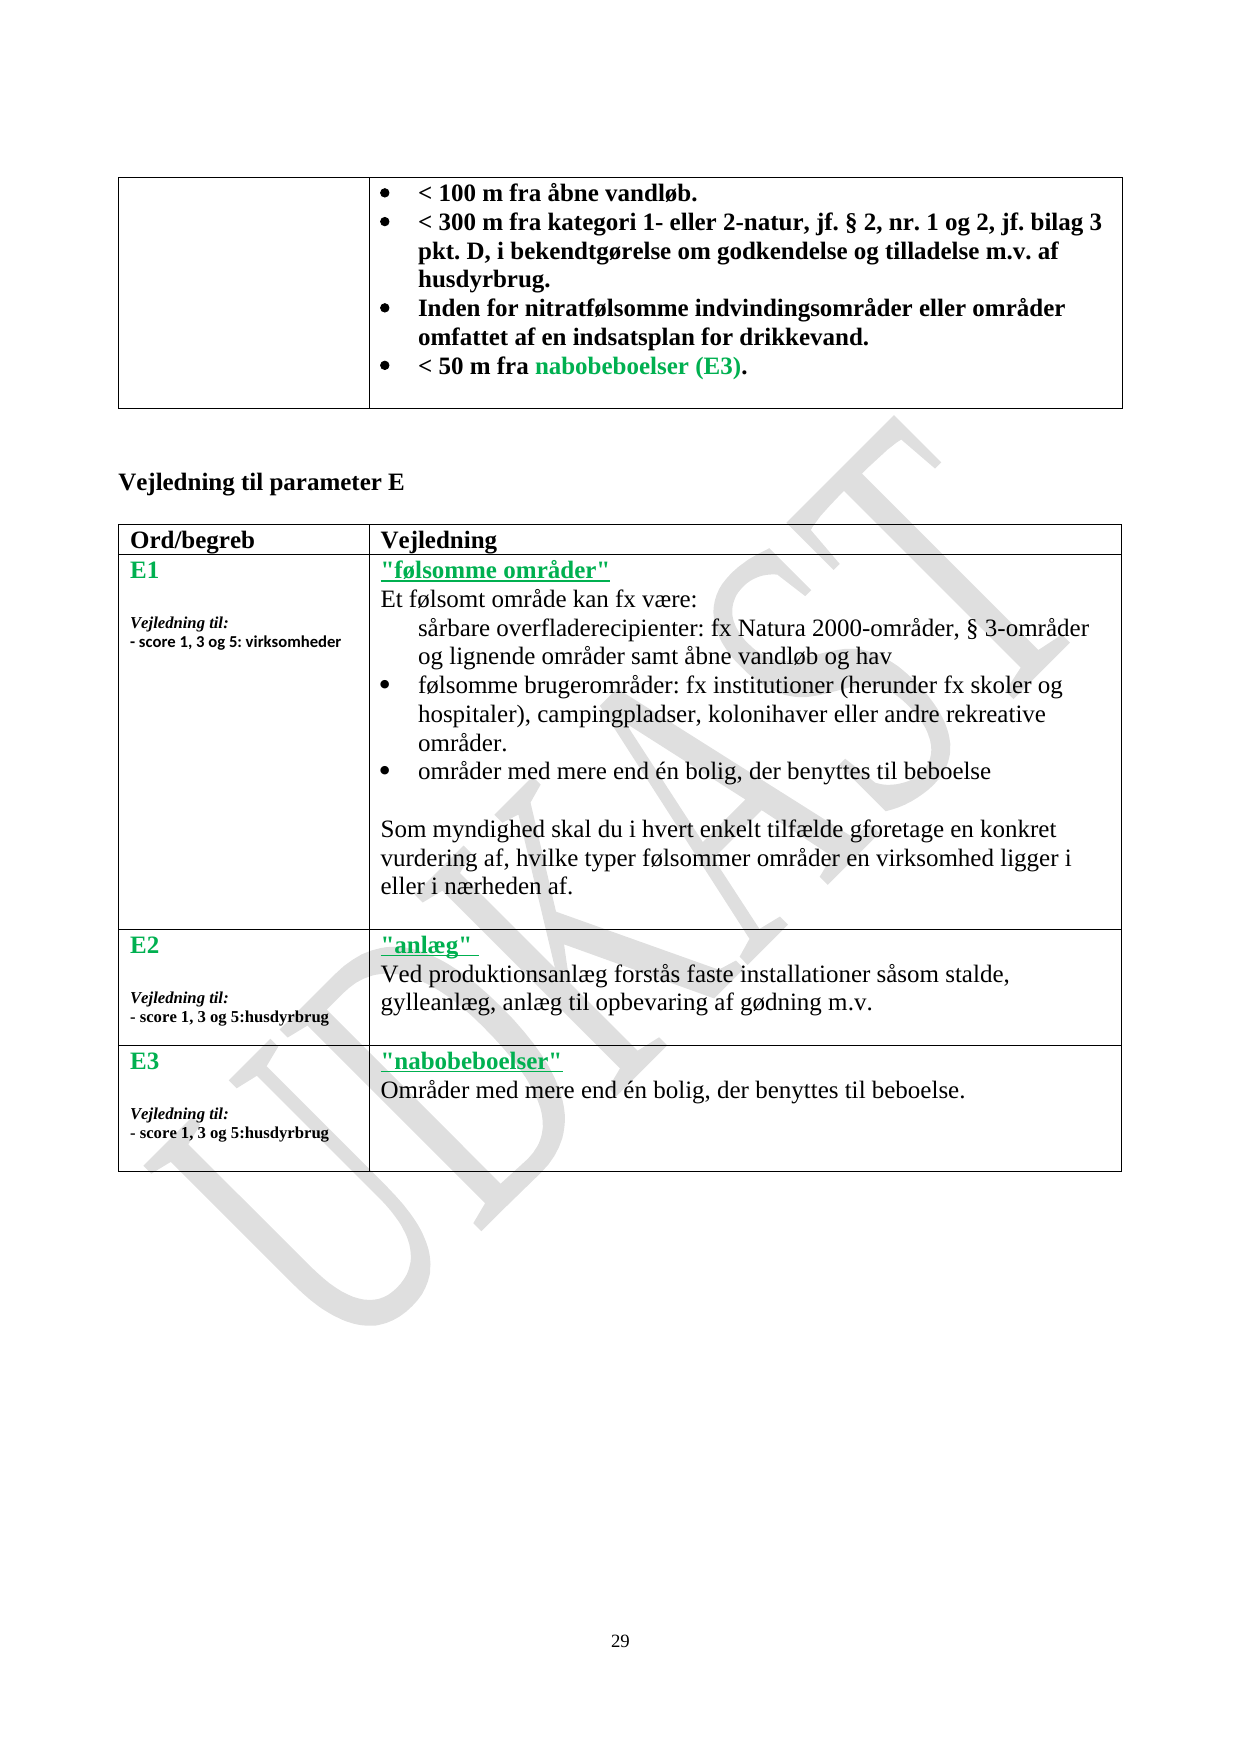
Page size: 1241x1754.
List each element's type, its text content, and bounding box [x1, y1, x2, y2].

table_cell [370, 178, 1122, 408]
table_cell E1 Vejledning til: - score 1, 3 og 5: virksomheder [119, 555, 369, 929]
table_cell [119, 178, 369, 408]
table_header Vejledning [370, 525, 1121, 554]
table_cell "nabobeboelser" Områder med mere end én bolig, der benyttes til beboelse. [370, 1046, 1121, 1171]
table_cell E2 Vejledning til: - score 1, 3 og 5:husdyrbrug [119, 930, 369, 1045]
table_header Ord/begreb [119, 525, 369, 554]
table_cell E3 Vejledning til: - score 1, 3 og 5:husdyrbrug [119, 1046, 369, 1171]
text Vejledning til parameter E [118, 467, 1122, 496]
table_cell "følsomme områder" Et følsomt område kan fx være: sårbare overfladerecipienter: fx Natura 2000-områder, § 3-områder og lignende områder samt åbne vandløb og hav følsomme brugerområder: fx institutioner (herunder fx skoler og hospitaler), campingpladser, kolonihaver eller andre rekreative områder. områder med mere end én bolig, der benyttes til beboelse Som myndighed skal du i hvert enkelt tilfælde gforetage en konkret vurdering af, hvilke typer følsommer områder en virksomhed ligger i eller i nærheden af. [370, 555, 1121, 929]
table_cell "anlæg" Ved produktionsanlæg forstås faste installationer såsom stalde, gylleanlæg, anlæg til opbevaring af gødning m.v. [370, 930, 1121, 1045]
